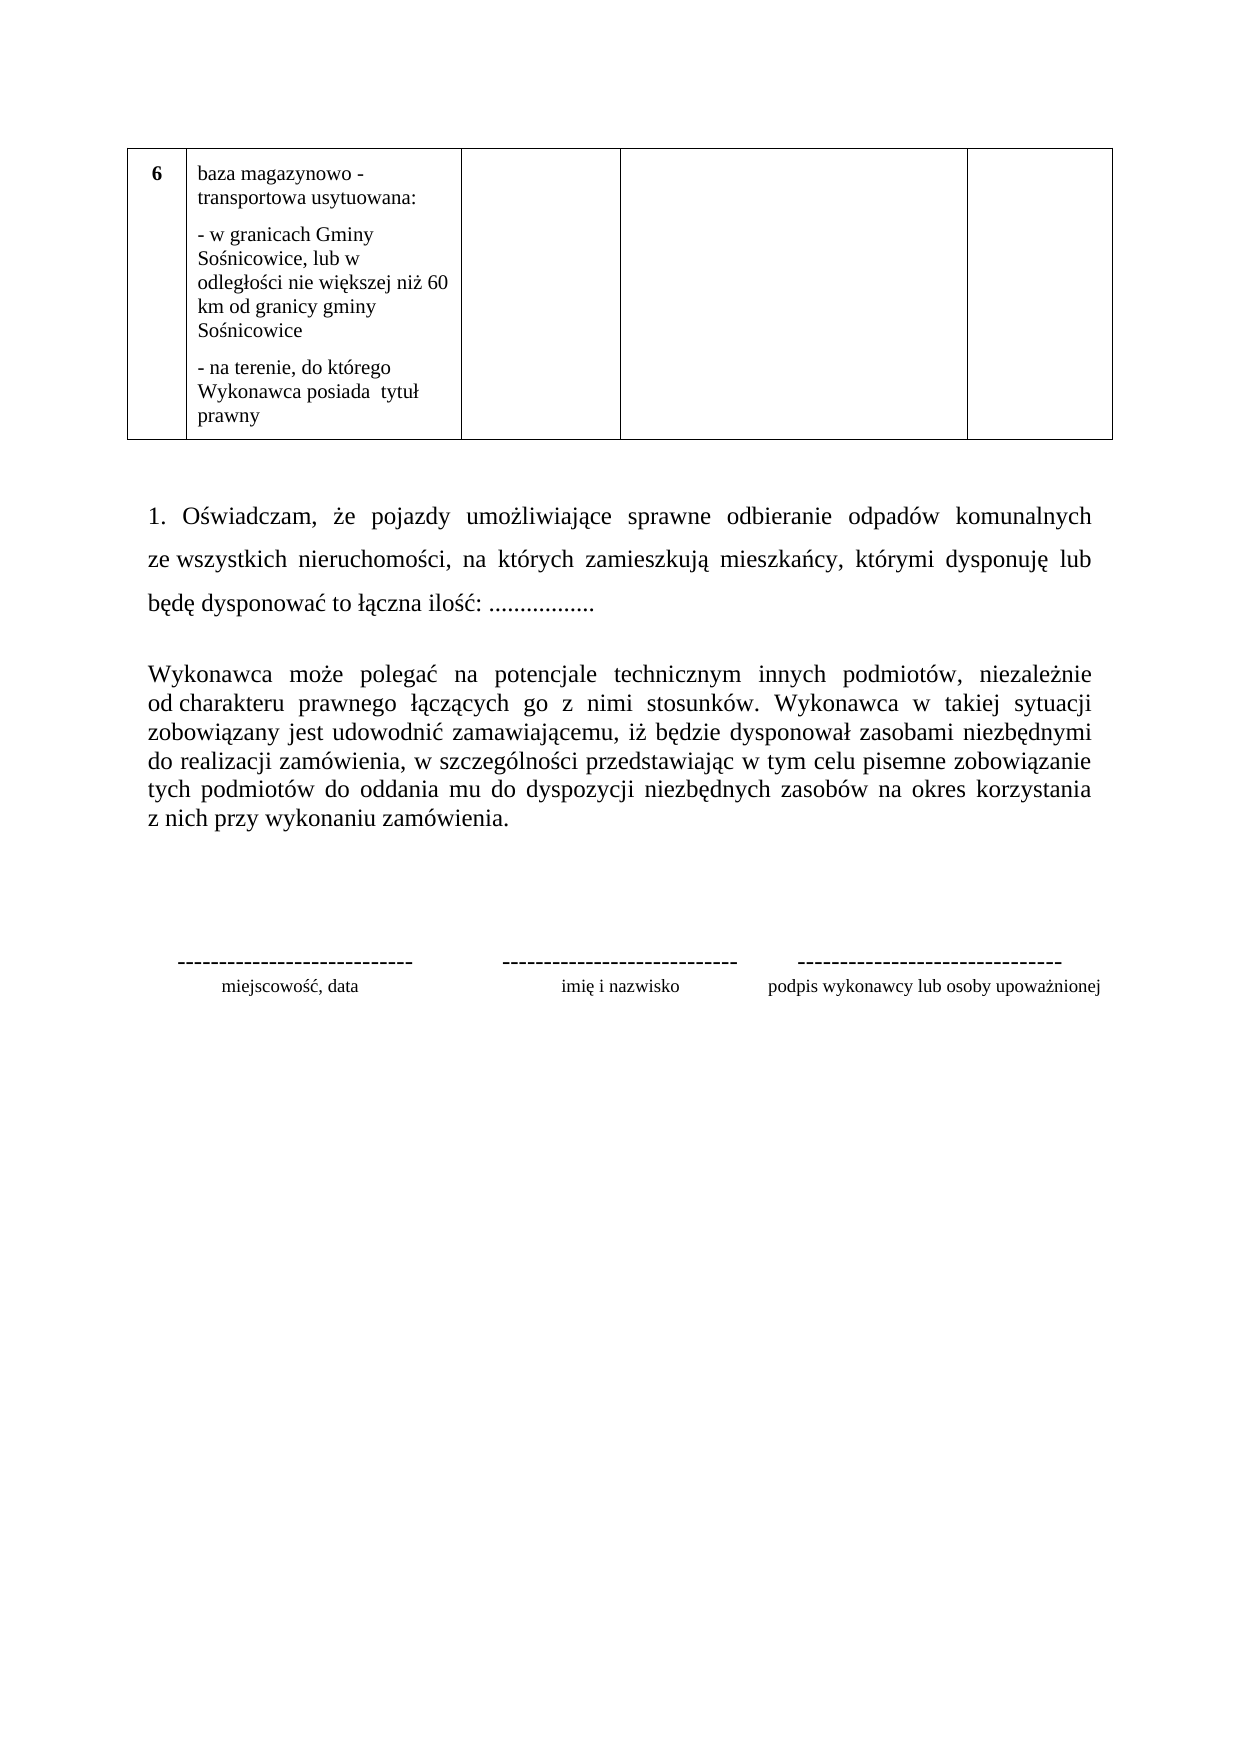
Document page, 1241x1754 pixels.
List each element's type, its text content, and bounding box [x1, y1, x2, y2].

table_cell baza magazynowo - transportowa usytuowana: - w granicach Gminy Sośnicowice, lub w odległości nie większej niż 60 km od granicy gminy Sośnicowice - na terenie, do którego Wykonawca posiada tytuł prawny [187, 149, 461, 439]
table_cell [968, 149, 1112, 439]
text 1. Oświadczam, że pojazdy umożliwiające sprawne odbieranie odpadów komunalnych ze wszystkich nieruchomości, na których zamieszkują mieszkańcy, którymi dysponuję lub będę dysponować to łączna ilość: ................. [148, 501, 1093, 616]
table_cell [462, 149, 620, 439]
text Wykonawca może polegać na potencjale technicznym innych podmiotów, niezależnie od charakteru prawnego łączących go z nimi stosunków. Wykonawca w takiej sytuacji zobowiązany jest udowodnić zamawiającemu, iż będzie dysponował zasobami niezbędnymi do realizacji zamówienia, w szczególności przedstawiając w tym celu pisemne zobowiązanie tych podmiotów do oddania mu do dyspozycji niezbędnych zasobów na okres korzystania z nich przy wykonaniu zamówienia. [148, 659, 1093, 832]
table_cell [621, 149, 967, 439]
text miejscowość, data imię i nazwisko podpis wykonawcy lub osoby upoważnionej [148, 975, 1093, 997]
table_cell 6 [128, 149, 186, 439]
